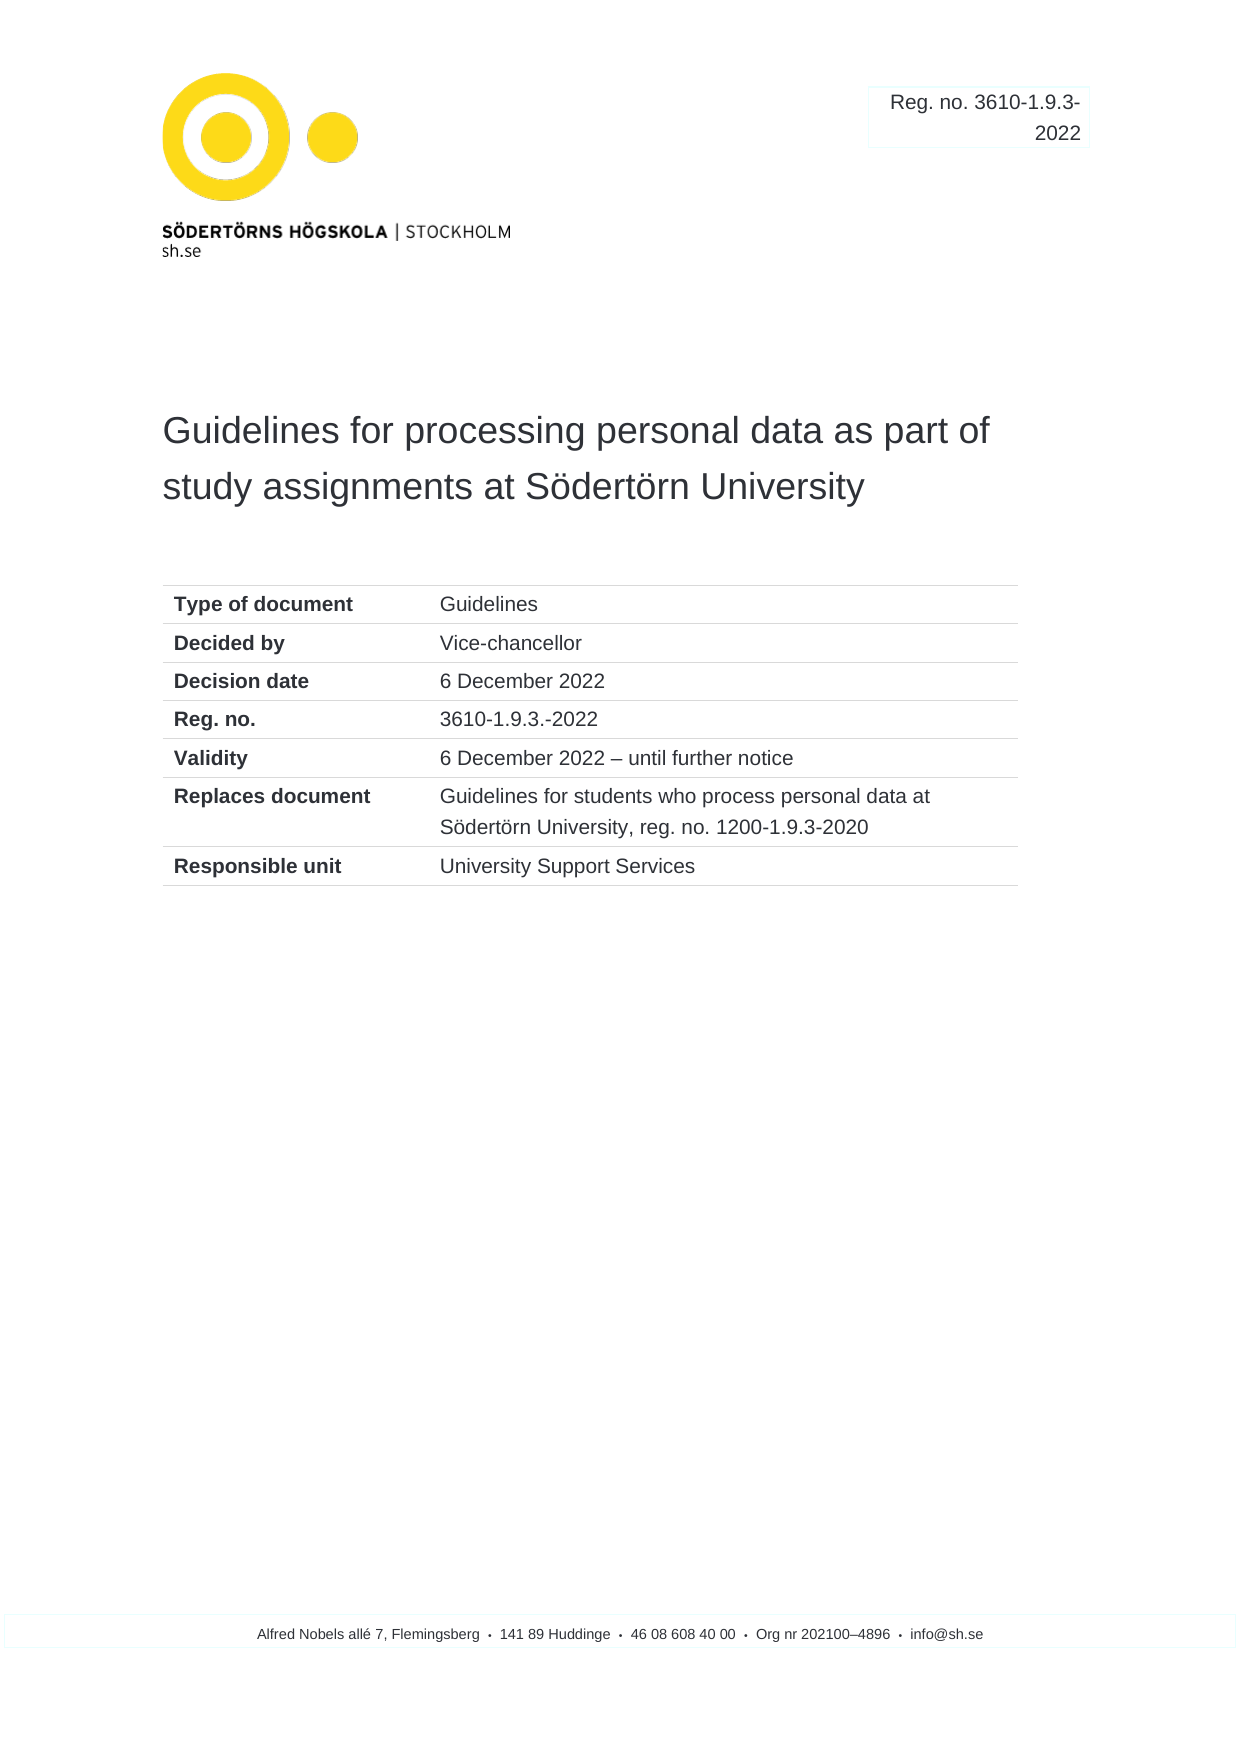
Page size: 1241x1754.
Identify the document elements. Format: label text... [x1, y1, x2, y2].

table_cell 6 December 2022 [428, 663, 1018, 700]
subtitle Guidelines for processing personal data as part of study assignments at Södertörn University [162, 408, 1081, 508]
table_cell Responsible unit [163, 847, 428, 884]
table_cell 6 December 2022 – until further notice [428, 739, 1018, 777]
table_cell Decision date [163, 663, 428, 700]
table_cell Reg. no. [163, 701, 428, 738]
table_cell Validity [163, 739, 428, 777]
text Reg. no. 3610-1.9.3-2022 [869, 88, 1089, 147]
table_cell Decided by [163, 624, 428, 662]
table_header Guidelines [428, 586, 1018, 623]
table_cell University Support Services [428, 847, 1018, 884]
text Alfred Nobels allé 7, Flemingsberg • 141 89 Huddinge • 46 08 608 40 00 • Org nr 202100–4896 • info@sh.se [5, 1624, 1235, 1644]
table_cell 3610-1.9.3.-2022 [428, 701, 1018, 738]
picture [162, 73, 511, 258]
table_cell Guidelines for students who process personal data at Södertörn University, reg. no. 1200-1.9.3-2020 [428, 778, 1018, 846]
table_cell Vice-chancellor [428, 624, 1018, 662]
table_header Type of document [163, 586, 428, 623]
table_cell Replaces document [163, 778, 428, 846]
